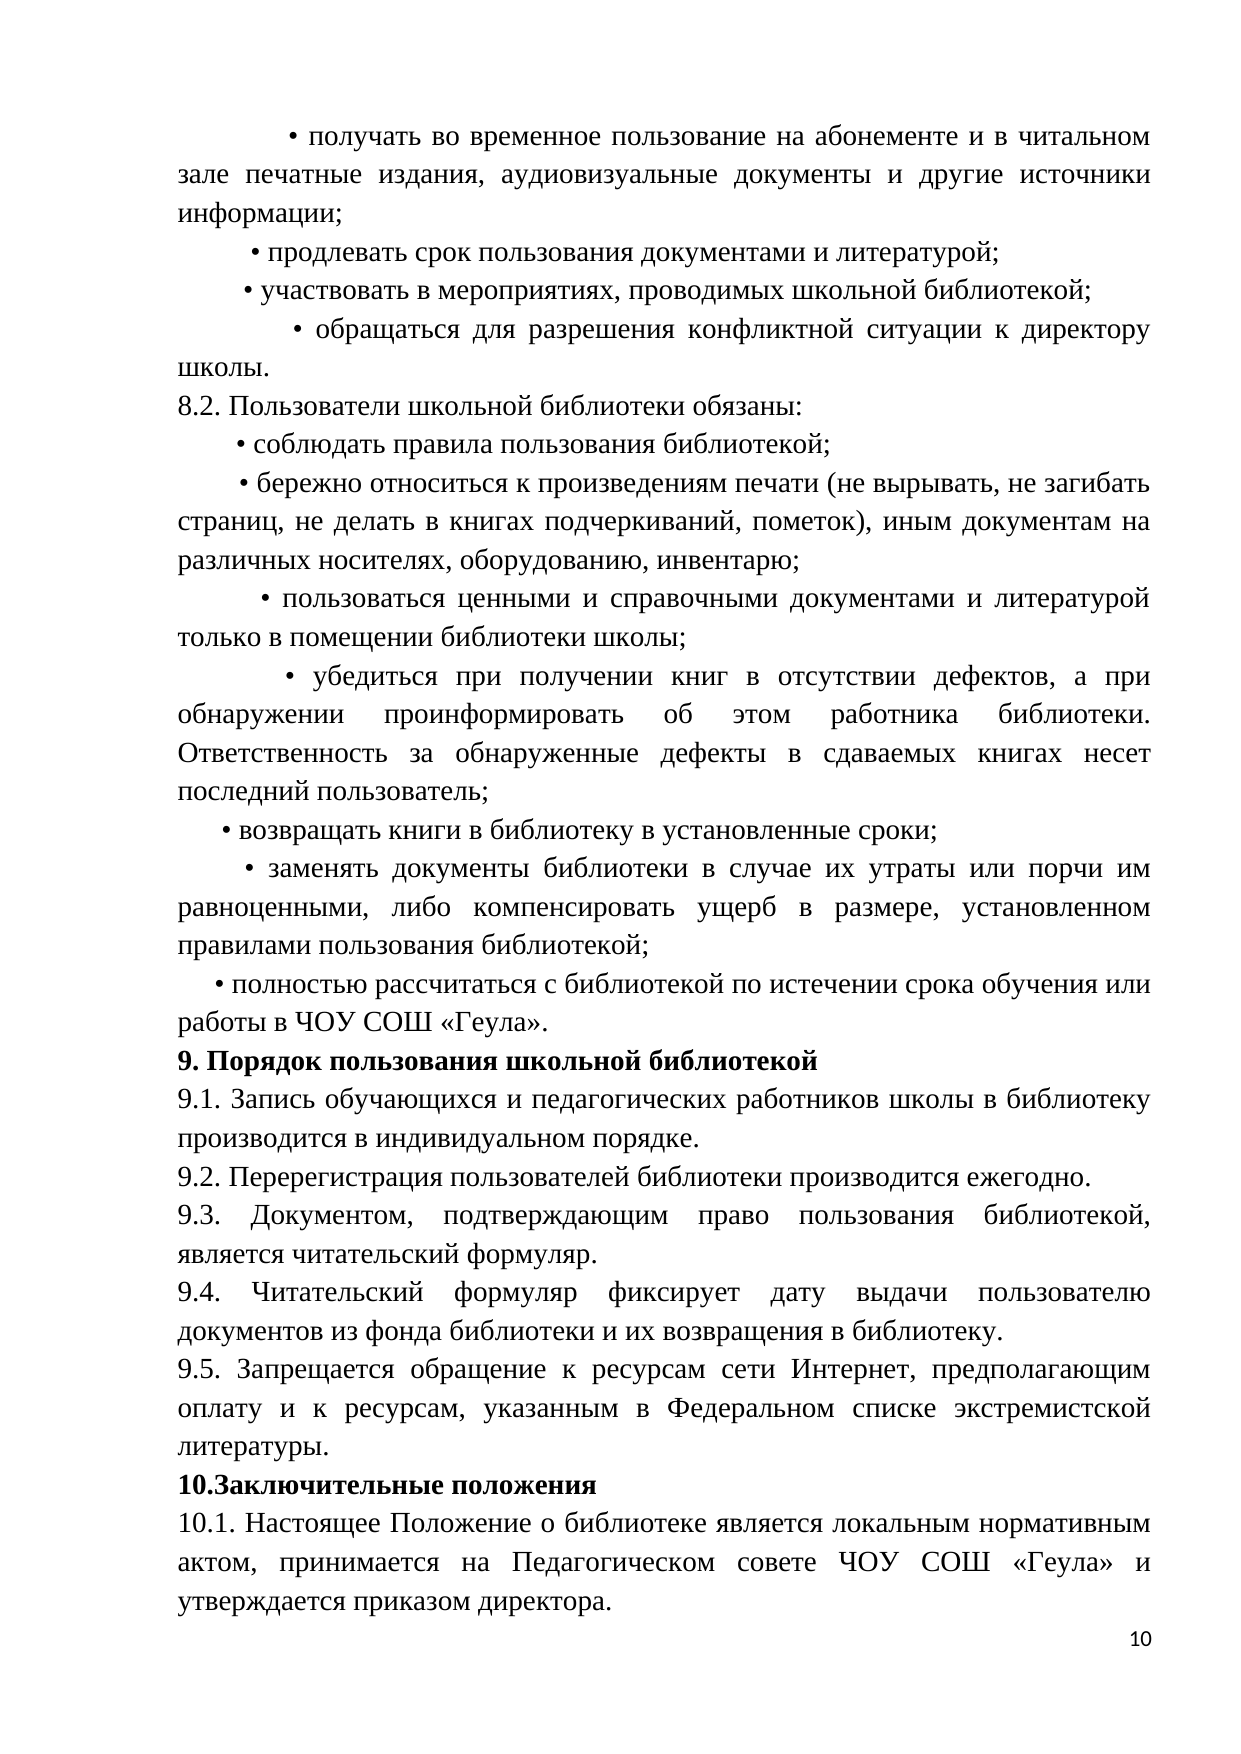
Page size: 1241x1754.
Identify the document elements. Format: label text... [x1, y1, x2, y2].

text 9.2. Перерегистрация пользователей библиотеки производится ежегодно. [177, 1159, 1152, 1192]
text • возвращать книги в библиотеку в установленные сроки; [177, 812, 1152, 845]
text 9.3. Документом, подтверждающим право пользования библиотекой, является читательский формуляр. [177, 1197, 1152, 1269]
text • обращаться для разрешения конфликтной ситуации к директору школы. [177, 311, 1152, 383]
text 9. Порядок пользования школьной библиотекой [177, 1043, 1152, 1077]
text • участвовать в мероприятиях, проводимых школьной библиотекой; [177, 272, 1152, 306]
text • продлевать срок пользования документами и литературой; [177, 234, 1152, 267]
text • соблюдать правила пользования библиотекой; [177, 426, 1152, 460]
text • полностью рассчитаться с библиотекой по истечении срока обучения или работы в ЧОУ СОШ «Геула». [177, 966, 1152, 1038]
text 9.1. Запись обучающихся и педагогических работников школы в библиотеку производится в индивидуальном порядке. [177, 1082, 1152, 1154]
text • бережно относиться к произведениям печати (не вырывать, не загибать страниц, не делать в книгах подчеркиваний, пометок), иным документам на различных носителях, оборудованию, инвентарю; [177, 465, 1152, 576]
text 8.2. Пользователи школьной библиотеки обязаны: [177, 388, 1152, 421]
text • заменять документы библиотеки в случае их утраты или порчи им равноценными, либо компенсировать ущерб в размере, установленном правилами пользования библиотекой; [177, 850, 1152, 961]
text 10.Заключительные положения [177, 1467, 1152, 1501]
text • убедиться при получении книг в отсутствии дефектов, а при обнаружении проинформировать об этом работника библиотеки. Ответственность за обнаруженные дефекты в сдаваемых книгах несет последний пользователь; [177, 658, 1152, 807]
text 9.5. Запрещается обращение к ресурсам сети Интернет, предполагающим оплату и к ресурсам, указанным в Федеральном списке экстремистской литературы. [177, 1351, 1152, 1462]
text 9.4. Читательский формуляр фиксирует дату выдачи пользователю документов из фонда библиотеки и их возвращения в библиотеку. [177, 1274, 1152, 1346]
text 10.1. Настоящее Положение о библиотеке является локальным нормативным актом, принимается на Педагогическом совете ЧОУ СОШ «Геула» и утверждается приказом директора. [177, 1506, 1152, 1616]
text • получать во временное пользование на абонементе и в читальном зале печатные издания, аудиовизуальные документы и другие источники информации; [177, 118, 1152, 229]
text • пользоваться ценными и справочными документами и литературой только в помещении библиотеки школы; [177, 581, 1152, 653]
